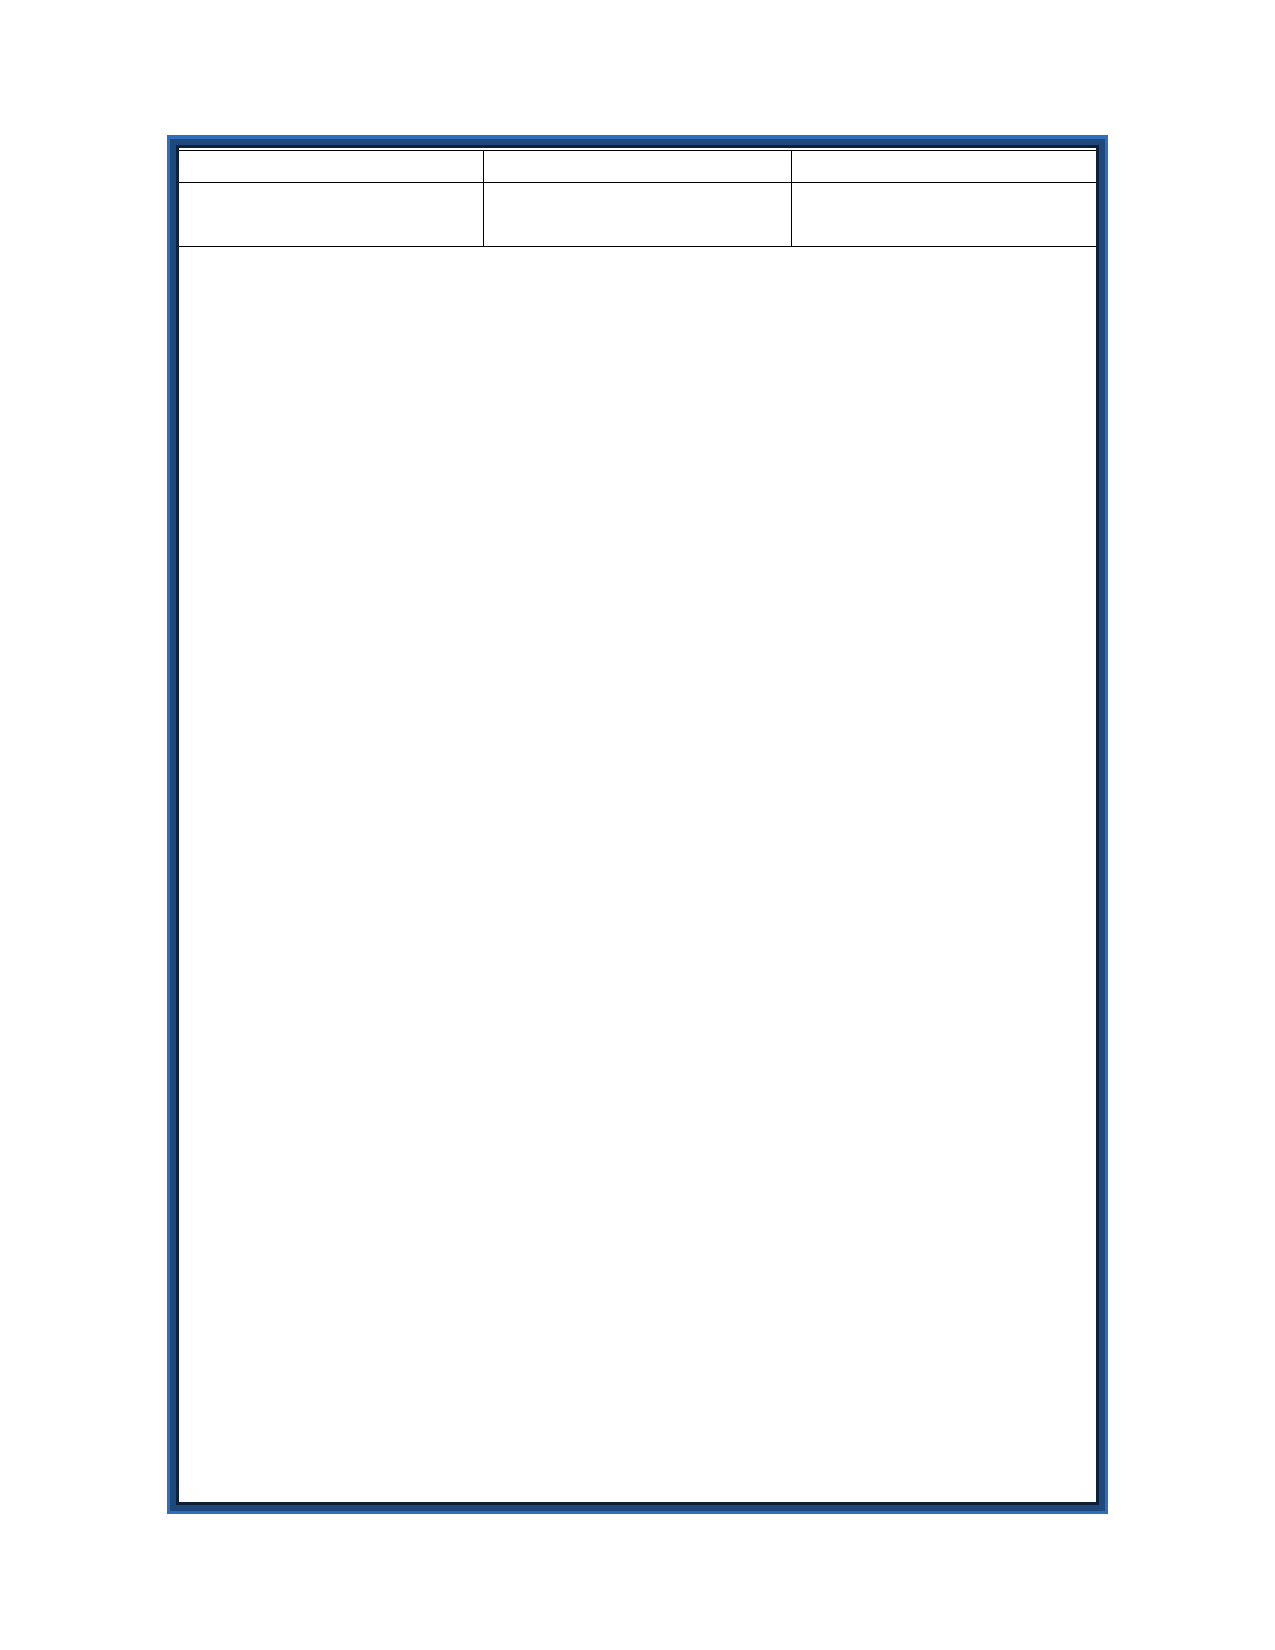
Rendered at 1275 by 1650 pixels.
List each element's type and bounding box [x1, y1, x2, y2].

table_cell [179, 151, 483, 182]
table_cell [484, 183, 791, 246]
table_cell [792, 183, 1096, 246]
table_cell [792, 151, 1096, 182]
table_cell [484, 151, 791, 182]
table_cell [179, 183, 483, 246]
